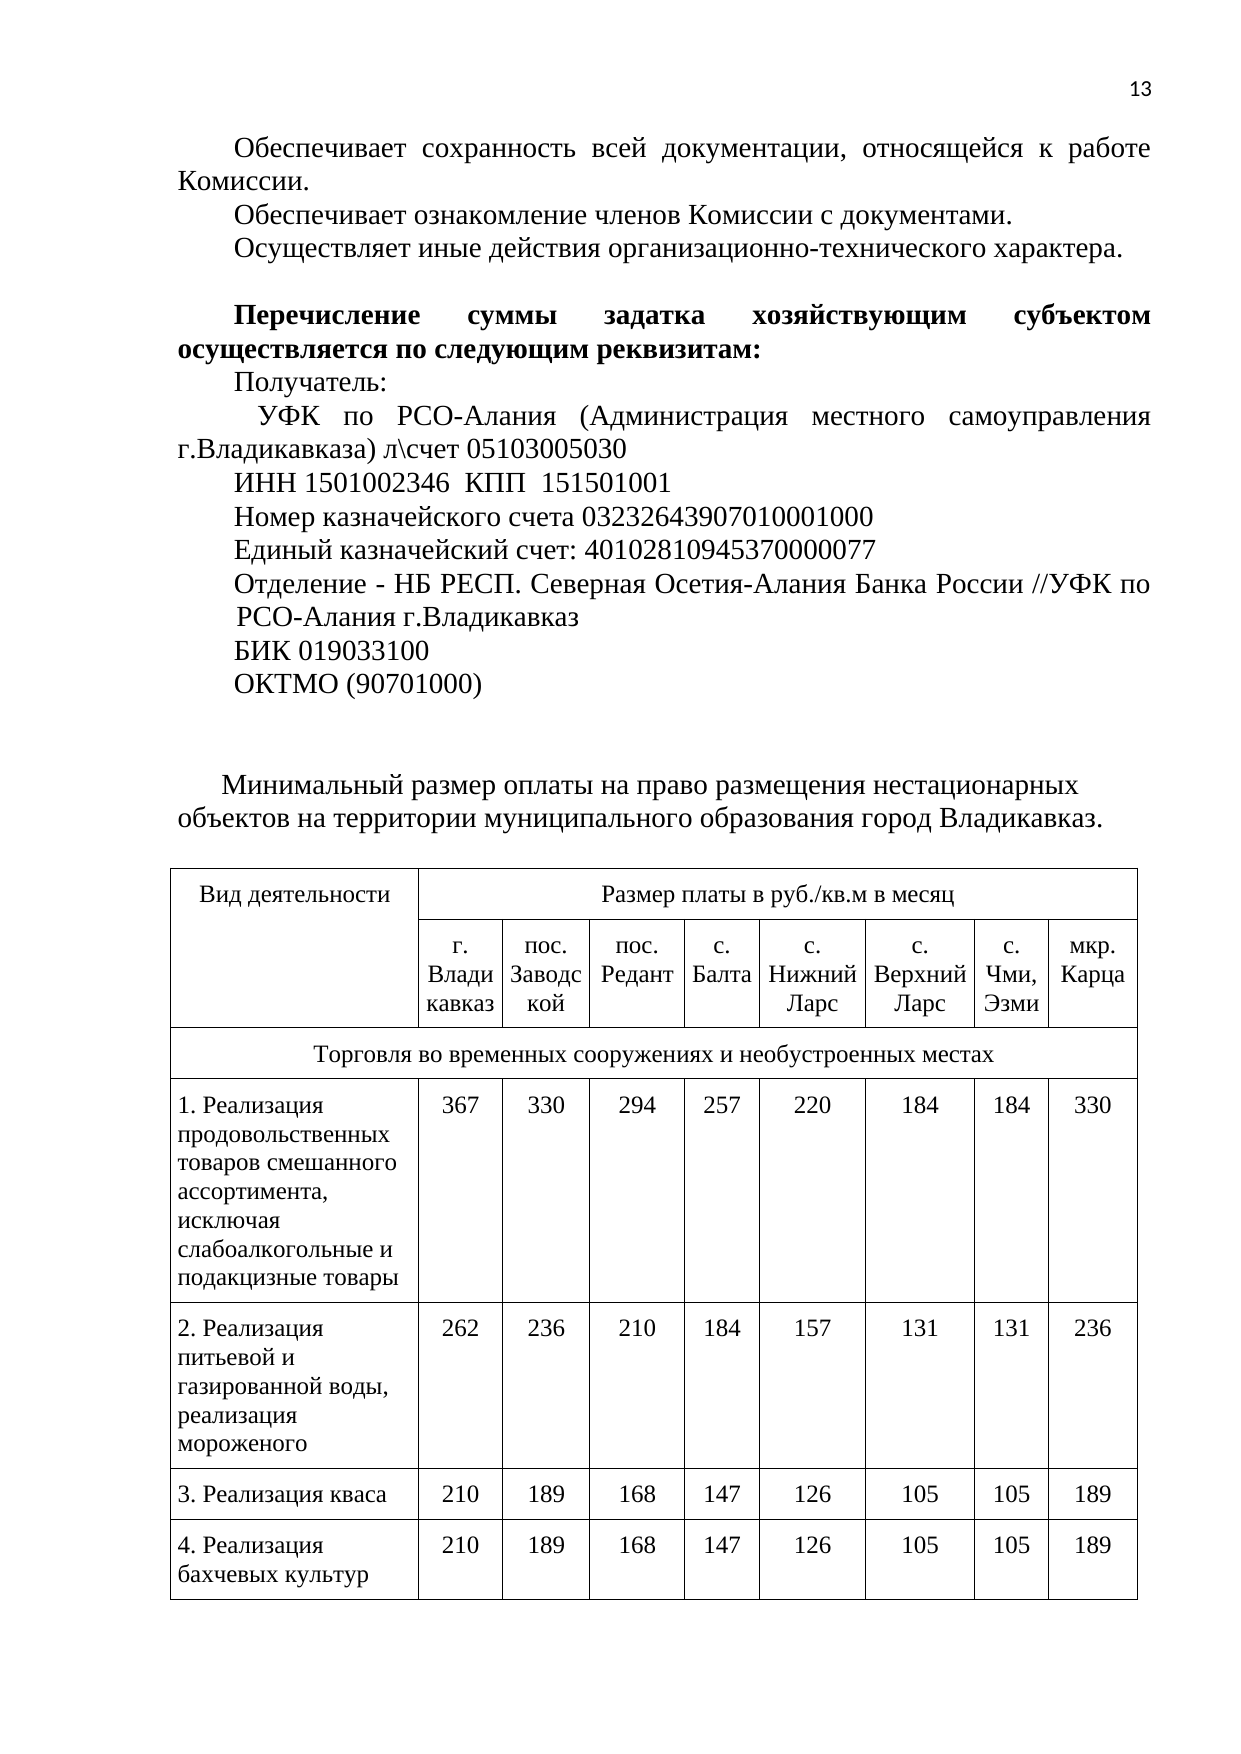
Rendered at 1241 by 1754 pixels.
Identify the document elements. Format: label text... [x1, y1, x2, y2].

table_header Вид деятельности [171, 869, 418, 1027]
table_cell 3. Реализация кваса [171, 1469, 418, 1519]
table_cell 157 [760, 1303, 865, 1468]
table_cell 105 [866, 1520, 974, 1599]
table_cell 330 [1049, 1079, 1137, 1302]
text Отделение - НБ РЕСП. Северная Осетия-Алания Банка России //УФК по РСО-Алания г.Владикавказ [233, 566, 1152, 633]
table_cell 210 [590, 1303, 684, 1468]
table_cell с. Балта [685, 920, 759, 1027]
table_cell 294 [590, 1079, 684, 1302]
table_cell 184 [975, 1079, 1048, 1302]
text Обеспечивает ознакомление членов Комиссии с документами. [177, 197, 1152, 230]
table_cell 189 [1049, 1469, 1137, 1519]
table_cell с. Нижний Ларс [760, 920, 865, 1027]
table_cell 4. Реализация бахчевых культур [171, 1520, 418, 1599]
table_cell 262 [419, 1303, 502, 1468]
table_cell 126 [760, 1520, 865, 1599]
text БИК 019033100 [177, 633, 1152, 666]
table_cell 330 [503, 1079, 589, 1302]
table_header Размер платы в руб./кв.м в месяц [419, 869, 1137, 919]
table_cell Торговля во временных сооружениях и необустроенных местах [171, 1028, 1137, 1078]
table_cell 2. Реализация питьевой и газированной воды, реализация мороженого [171, 1303, 418, 1468]
table_cell 105 [866, 1469, 974, 1519]
text ИНН 1501002346 КПП 151501001 [177, 465, 1152, 499]
table_cell 147 [685, 1520, 759, 1599]
text Номер казначейского счета 03232643907010001000 [177, 499, 1152, 532]
table_cell 189 [503, 1469, 589, 1519]
table_cell 184 [866, 1079, 974, 1302]
table_cell 189 [1049, 1520, 1137, 1599]
table_cell 131 [975, 1303, 1048, 1468]
table_cell 189 [503, 1520, 589, 1599]
text УФК по РСО-Алания (Администрация местного самоуправления г.Владикавказа) л\счет 05103005030 [177, 398, 1152, 465]
table_cell 367 [419, 1079, 502, 1302]
table_cell 105 [975, 1469, 1048, 1519]
table_cell 184 [685, 1303, 759, 1468]
text Осуществляет иные действия организационно-технического характера. [177, 230, 1152, 264]
table_cell 1. Реализация продовольственных товаров смешанного ассортимента, исключая слабоалкогольные и подакцизные товары [171, 1079, 418, 1302]
text Обеспечивает сохранность всей документации, относящейся к работе Комиссии. [177, 130, 1152, 197]
table_cell пос. Заводской [503, 920, 589, 1027]
text Единый казначейский счет: 40102810945370000077 [177, 532, 1152, 566]
table_cell мкр. Карца [1049, 920, 1137, 1027]
text Перечисление суммы задатка хозяйствующим субъектом осуществляется по следующим реквизитам: [177, 297, 1152, 364]
table_cell 105 [975, 1520, 1048, 1599]
table_cell с. Чми, Эзми [975, 920, 1048, 1027]
table_cell пос. Редант [590, 920, 684, 1027]
text ОКТМО (90701000) [177, 666, 1152, 700]
table_cell 126 [760, 1469, 865, 1519]
table_cell 168 [590, 1469, 684, 1519]
table_cell 210 [419, 1520, 502, 1599]
table_cell 131 [866, 1303, 974, 1468]
table_cell г. Владикавказ [419, 920, 502, 1027]
table_cell 210 [419, 1469, 502, 1519]
table_cell с. Верхний Ларс [866, 920, 974, 1027]
text Минимальный размер оплаты на право размещения нестационарных объектов на территории муниципального образования город Владикавказ. [177, 767, 1152, 834]
text Получатель: [177, 364, 1152, 398]
table_cell 257 [685, 1079, 759, 1302]
table_cell 147 [685, 1469, 759, 1519]
table_cell 236 [503, 1303, 589, 1468]
table_cell 236 [1049, 1303, 1137, 1468]
table_cell 168 [590, 1520, 684, 1599]
table_cell 220 [760, 1079, 865, 1302]
